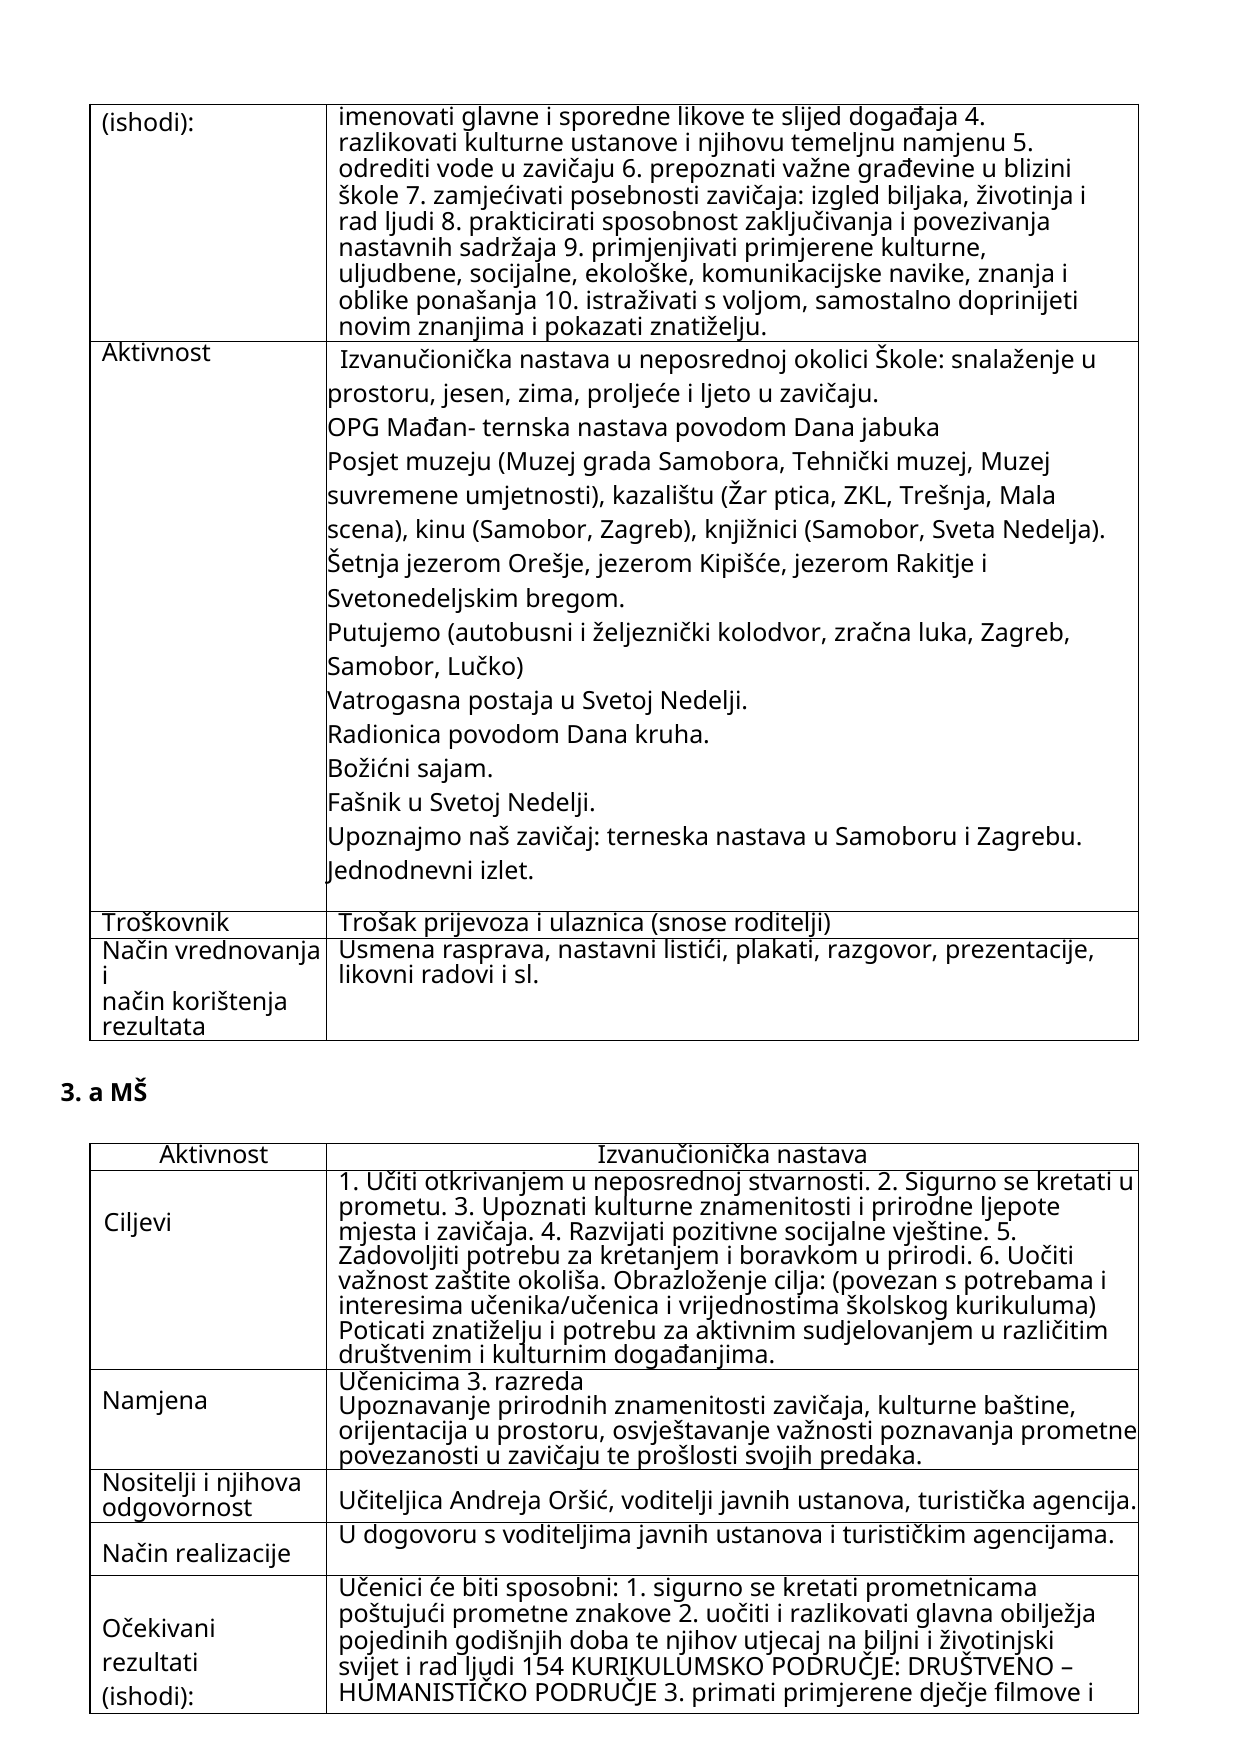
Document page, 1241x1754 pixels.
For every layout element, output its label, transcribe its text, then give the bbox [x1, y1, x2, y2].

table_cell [91, 1576, 326, 1712]
text 3. a MŠ [60, 1075, 1194, 1109]
table_cell Učiteljica Andreja Oršić, voditelji javnih ustanova, turistička agencija. [327, 1470, 1138, 1522]
table_header Aktivnost [91, 1144, 326, 1169]
table_cell Trošak prijevoza i ulaznica (snose roditelji) [327, 912, 1138, 938]
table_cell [91, 105, 326, 341]
table_cell Učenicima 3. razreda Upoznavanje prirodnih znamenitosti zavičaja, kulturne baštine, orijentacija u prostoru, osvještavanje važnosti poznavanja prometne povezanosti u zavičaju te prošlosti svojih predaka. [327, 1370, 1138, 1469]
table_cell 1. Učiti otkrivanjem u neposrednoj stvarnosti. 2. Sigurno se kretati u prometu. 3. Upoznati kulturne znamenitosti i prirodne ljepote mjesta i zavičaja. 4. Razvijati pozitivne socijalne vještine. 5. Zadovoljiti potrebu za kretanjem i boravkom u prirodi. 6. Uočiti važnost zaštite okoliša. Obrazloženje cilja: (povezan s potrebama i interesima učenika/učenica i vrijednostima školskog kurikuluma) Poticati znatiželju i potrebu za aktivnim sudjelovanjem u različitim društvenim i kulturnim događanjima. [327, 1171, 1138, 1369]
table_cell Ciljevi [91, 1171, 326, 1369]
table_cell Usmena rasprava, nastavni listići, plakati, razgovor, prezentacije, likovni radovi i sl. [327, 939, 1138, 1040]
table_header Izvanučionička nastava [327, 1144, 1138, 1169]
table_cell Nositelji i njihova odgovornost [91, 1470, 326, 1522]
table_cell Troškovnik [91, 912, 326, 938]
table_cell Izvanučionička nastava u neposrednoj okolici Škole: snalaženje u prostoru, jesen, zima, proljeće i ljeto u zavičaju. OPG Mađan- ternska nastava povodom Dana jabuka Posjet muzeju (Muzej grada Samobora, Tehnički muzej, Muzej suvremene umjetnosti), kazalištu (Žar ptica, ZKL, Trešnja, Mala scena), kinu (Samobor, Zagreb), knjižnici (Samobor, Sveta Nedelja). Šetnja jezerom Orešje, jezerom Kipišće, jezerom Rakitje i Svetonedeljskim bregom. Putujemo (autobusni i željeznički kolodvor, zračna luka, Zagreb, Samobor, Lučko) Vatrogasna postaja u Svetoj Nedelji. Radionica povodom Dana kruha. Božićni sajam. Fašnik u Svetoj Nedelji. Upoznajmo naš zavičaj: terneska nastava u Samoboru i Zagrebu. Jednodnevni izlet. [327, 342, 1138, 911]
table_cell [327, 105, 1138, 341]
table_cell Aktivnost [91, 342, 326, 911]
table_cell Način vrednovanja i način korištenja rezultata [91, 939, 326, 1040]
table_cell Način realizacije [91, 1523, 326, 1575]
table_cell U dogovoru s voditeljima javnih ustanova i turističkim agencijama. [327, 1523, 1138, 1575]
table_cell Namjena [91, 1370, 326, 1469]
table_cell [327, 1576, 1138, 1712]
